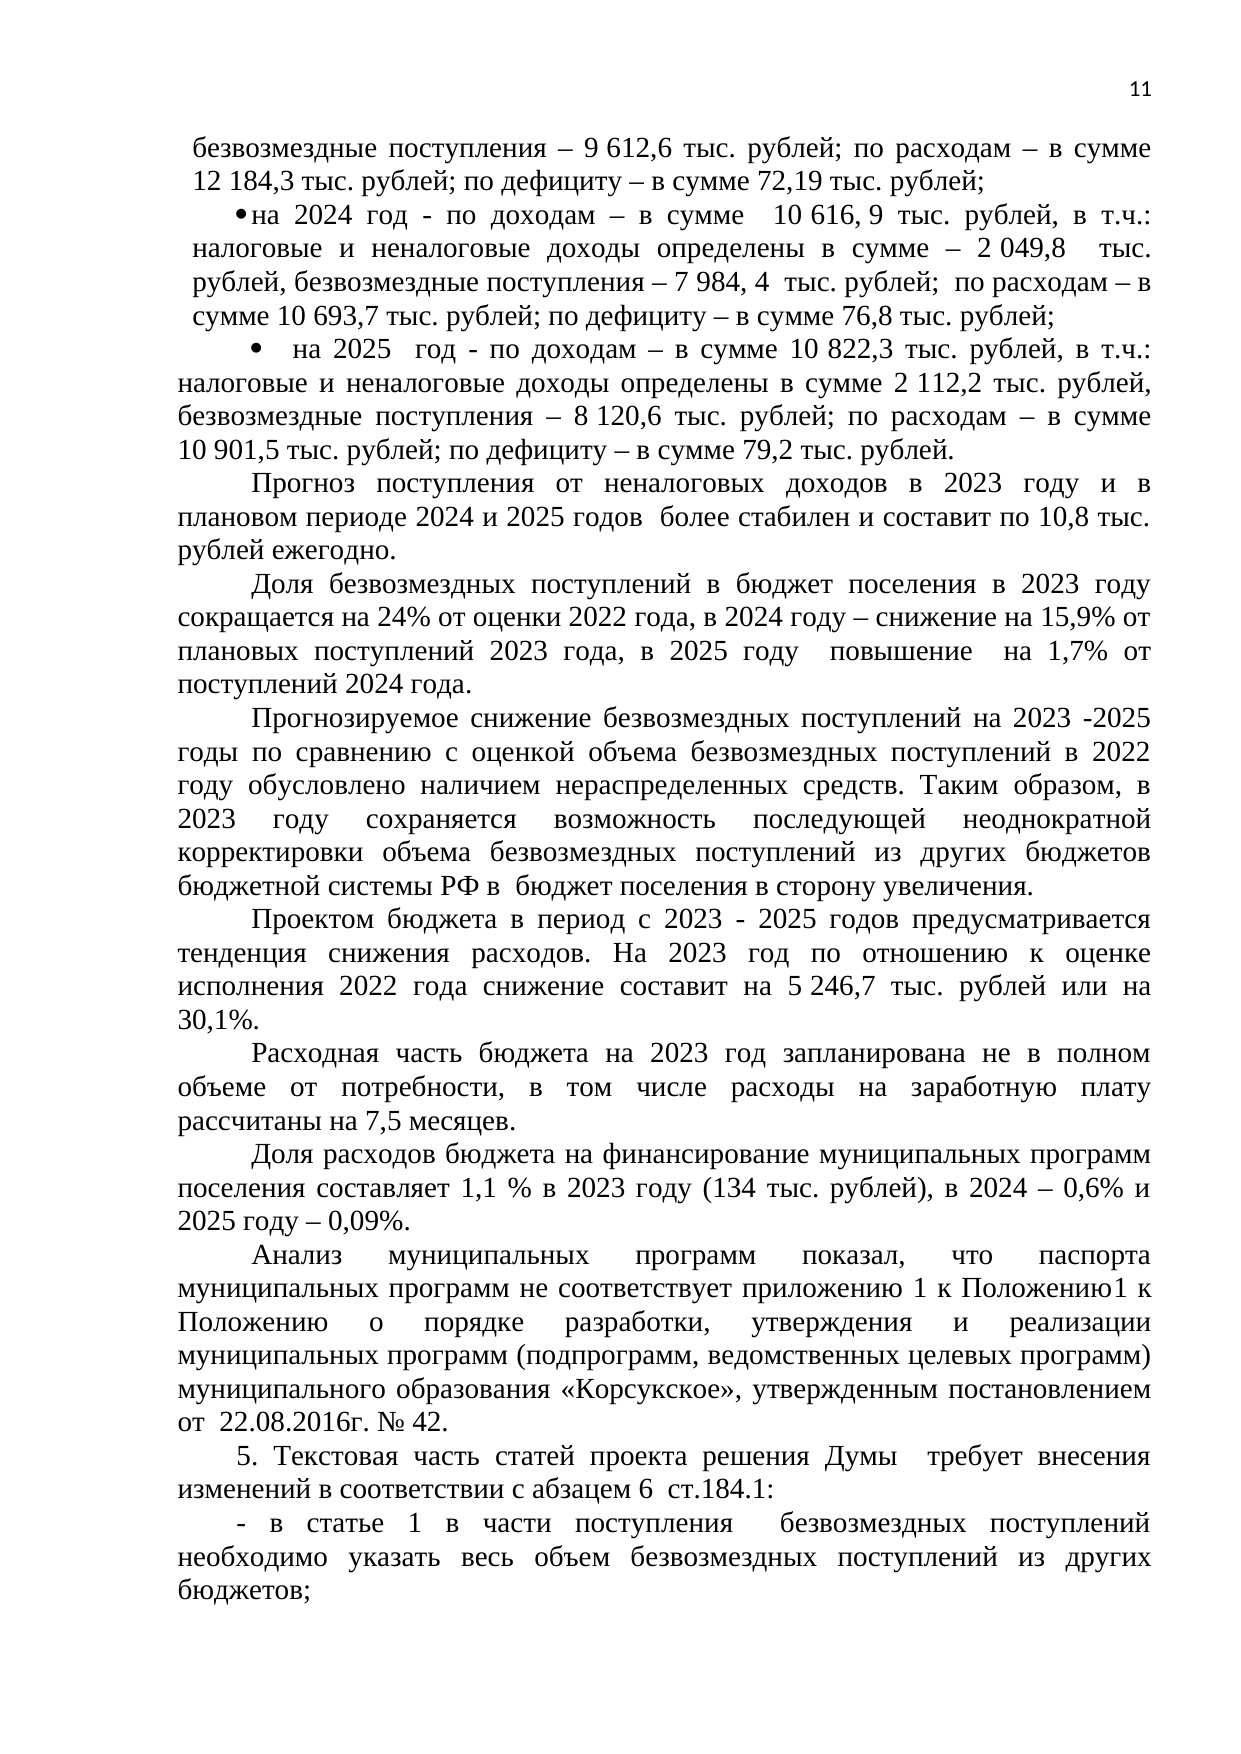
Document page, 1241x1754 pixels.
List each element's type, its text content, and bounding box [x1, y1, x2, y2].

list на 2024 год - по доходам – в сумме 10 616, 9 тыс. рублей, в т.ч.: налоговые и неналоговые доходы определены в сумме – 2 049,8 тыс. рублей, безвозмездные поступления – 7 984, 4 тыс. рублей; по расходам – в сумме 10 693,7 тыс. рублей; по дефициту – в сумме 76,8 тыс. рублей; [192, 197, 1152, 331]
text Расходная часть бюджета на 2023 год запланирована не в полном объеме от потребности, в том числе расходы на заработную плату рассчитаны на 7,5 месяцев. [177, 1036, 1152, 1136]
text Анализ муниципальных программ показал, что паспорта муниципальных программ не соответствует приложению 1 к Положению1 к Положению о порядке разработки, утверждения и реализации муниципальных программ (подпрограмм, ведомственных целевых программ) муниципального образования «Корсукское», утвержденным постановлением от 22.08.2016г. № 42. [177, 1237, 1152, 1438]
text Доля безвозмездных поступлений в бюджет поселения в 2023 году сокращается на 24% от оценки 2022 года, в 2024 году – снижение на 15,9% от плановых поступлений 2023 года, в 2025 году повышение на 1,7% от поступлений 2024 года. [177, 566, 1152, 700]
text Прогнозируемое снижение безвозмездных поступлений на 2023 -2025 годы по сравнению с оценкой объема безвозмездных поступлений в 2022 году обусловлено наличием нераспределенных средств. Таким образом, в 2023 году сохраняется возможность последующей неоднократной корректировки объема безвозмездных поступлений из других бюджетов бюджетной системы РФ в бюджет поселения в сторону увеличения. [177, 700, 1152, 901]
text - в статье 1 в части поступления безвозмездных поступлений необходимо указать весь объем безвозмездных поступлений из других бюджетов; [177, 1505, 1152, 1606]
text 5. Текстовая часть статей проекта решения Думы требует внесения изменений в соответствии с абзацем 6 ст.184.1: [177, 1438, 1152, 1505]
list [192, 130, 1152, 197]
text Прогноз поступления от неналоговых доходов в 2023 году и в плановом периоде 2024 и 2025 годов более стабилен и составит по 10,8 тыс. рублей ежегодно. [177, 465, 1152, 566]
text Доля расходов бюджета на финансирование муниципальных программ поселения составляет 1,1 % в 2023 году (134 тыс. рублей), в 2024 – 0,6% и 2025 году – 0,09%. [177, 1136, 1152, 1237]
text Проектом бюджета в период с 2023 - 2025 годов предусматривается тенденция снижения расходов. На 2023 год по отношению к оценке исполнения 2022 года снижение составит на 5 246,7 тыс. рублей или на 30,1%. [177, 901, 1152, 1036]
list на 2025 год - по доходам – в сумме 10 822,3 тыс. рублей, в т.ч.: налоговые и неналоговые доходы определены в сумме 2 112,2 тыс. рублей, безвозмездные поступления – 8 120,6 тыс. рублей; по расходам – в сумме 10 901,5 тыс. рублей; по дефициту – в сумме 79,2 тыс. рублей. [177, 331, 1152, 465]
